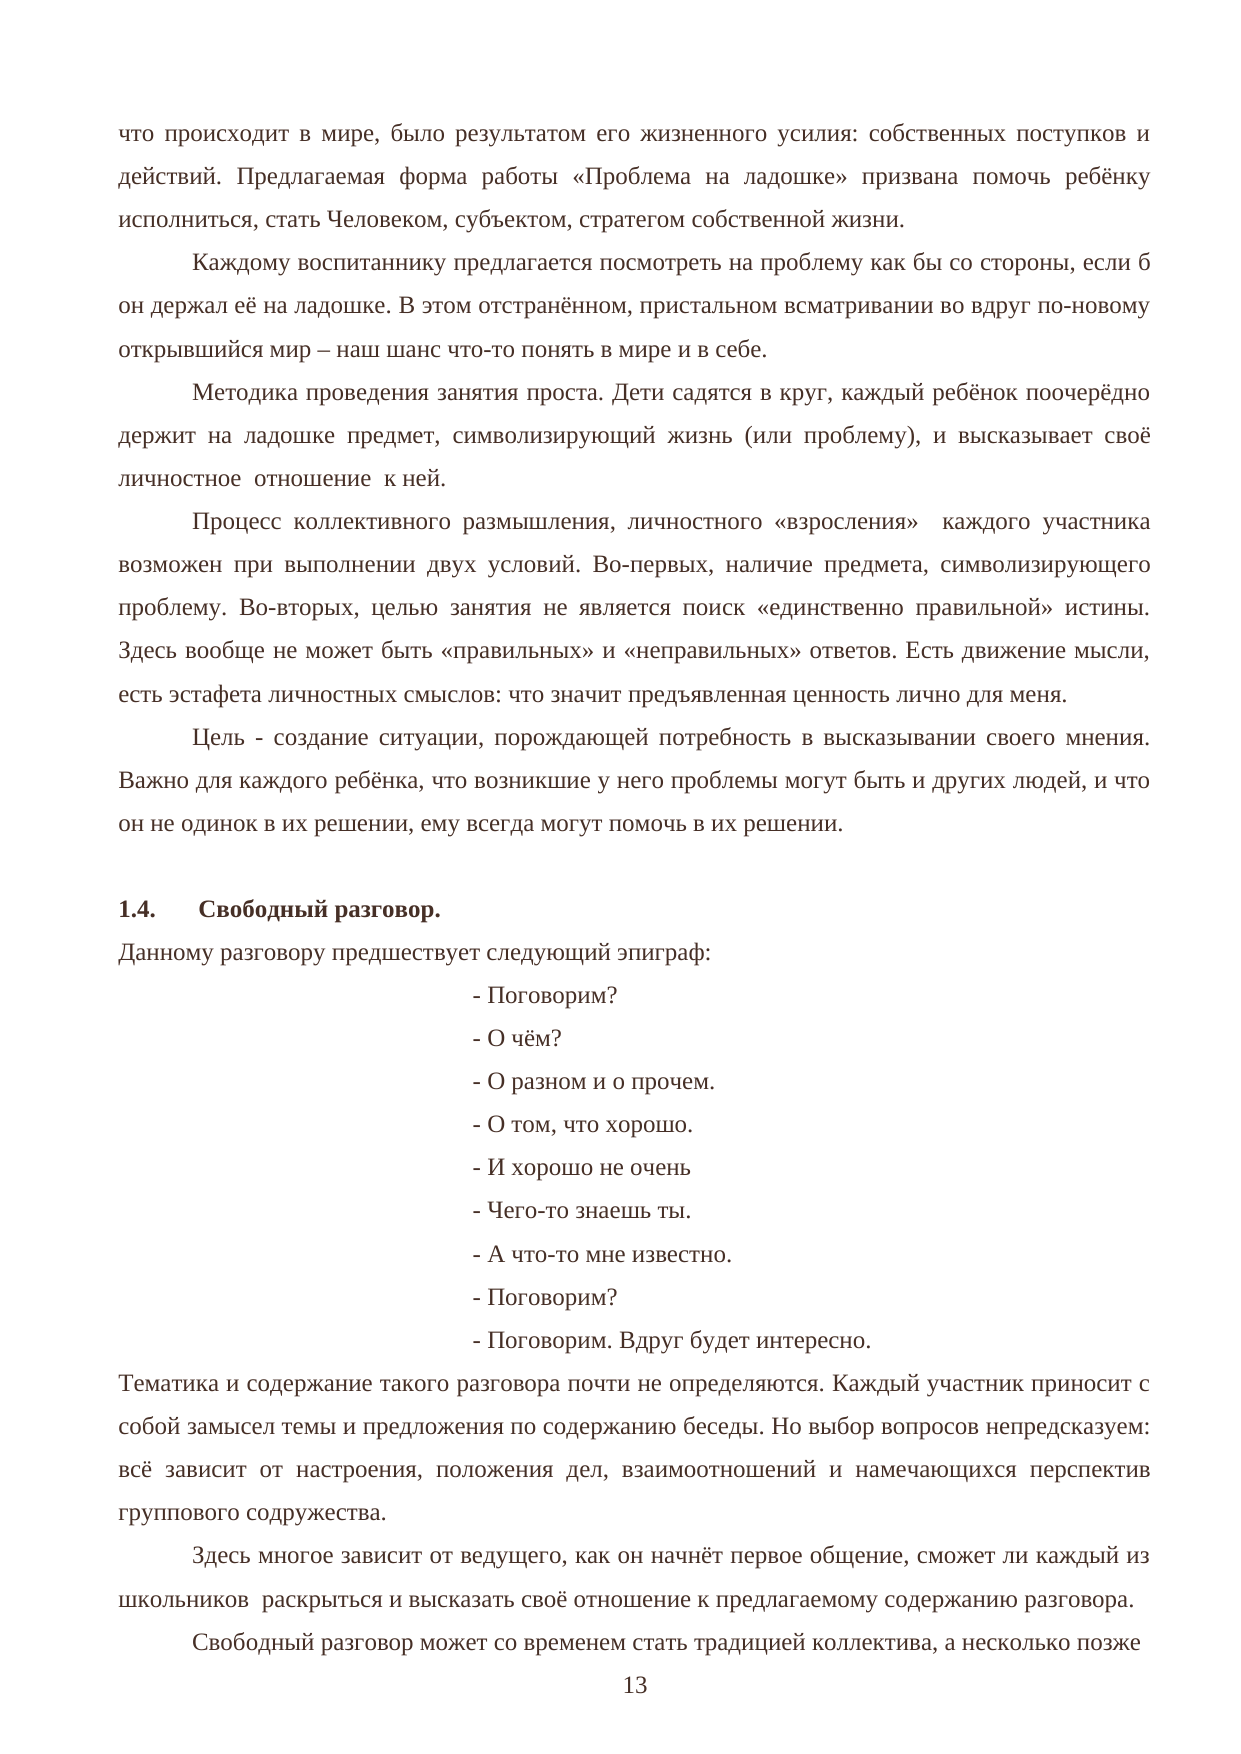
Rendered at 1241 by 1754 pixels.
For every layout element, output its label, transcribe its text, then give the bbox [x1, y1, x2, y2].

text - Поговорим. Вдруг будет интересно. [472, 1325, 1152, 1354]
text - И хорошо не очень [472, 1152, 1152, 1181]
text - Чего-то знаешь ты. [472, 1196, 1152, 1224]
text Свободный разговор может со временем стать традицией коллектива, а несколько позже [118, 1627, 1152, 1656]
text - Поговорим? [472, 980, 1152, 1009]
text что происходит в мире, было результатом его жизненного усилия: собственных поступков и действий. Предлагаемая форма работы «Проблема на ладошке» призвана помочь ребёнку исполниться, стать Человеком, субъектом, стратегом собственной жизни. [118, 118, 1152, 233]
text - А что-то мне известно. [472, 1239, 1152, 1267]
text 13 [118, 1670, 1152, 1699]
text Тематика и содержание такого разговора почти не определяются. Каждый участник приносит с собой замысел темы и предложения по содержанию беседы. Но выбор вопросов непредсказуем: всё зависит от настроения, положения дел, взаимоотношений и намечающихся перспектив группового содружества. [118, 1368, 1152, 1526]
text Процесс коллективного размышления, личностного «взросления» каждого участника возможен при выполнении двух условий. Во-первых, наличие предмета, символизирующего проблему. Во-вторых, целью занятия не является поиск «единственно правильной» истины. Здесь вообще не может быть «правильных» и «неправильных» ответов. Есть движение мысли, есть эстафета личностных смыслов: что значит предъявленная ценность лично для меня. [118, 506, 1152, 707]
text Здесь многое зависит от ведущего, как он начнёт первое общение, сможет ли каждый из школьников раскрыться и высказать своё отношение к предлагаемому содержанию разговора. [118, 1541, 1152, 1612]
text Каждому воспитаннику предлагается посмотреть на проблему как бы со стороны, если б он держал её на ладошке. В этом отстранённом, пристальном всматривании во вдруг по-новому открывшийся мир – наш шанс что-то понять в мире и в себе. [118, 247, 1152, 362]
text - О том, что хорошо. [472, 1109, 1152, 1138]
text Методика проведения занятия проста. Дети садятся в круг, каждый ребёнок поочерёдно держит на ладошке предмет, символизирующий жизнь (или проблему), и высказывает своё личностное отношение к ней. [118, 377, 1152, 492]
text Данному разговору предшествует следующий эпиграф: [118, 937, 1152, 966]
text - О чём? [472, 1023, 1152, 1052]
text - О разном и о прочем. [472, 1066, 1152, 1095]
text Цель - создание ситуации, порождающей потребность в высказывании своего мнения. Важно для каждого ребёнка, что возникшие у него проблемы могут быть и других людей, и что он не одинок в их решении, ему всегда могут помочь в их решении. [118, 722, 1152, 837]
list Свободный разговор. [118, 894, 1152, 922]
text - Поговорим? [472, 1282, 1152, 1311]
